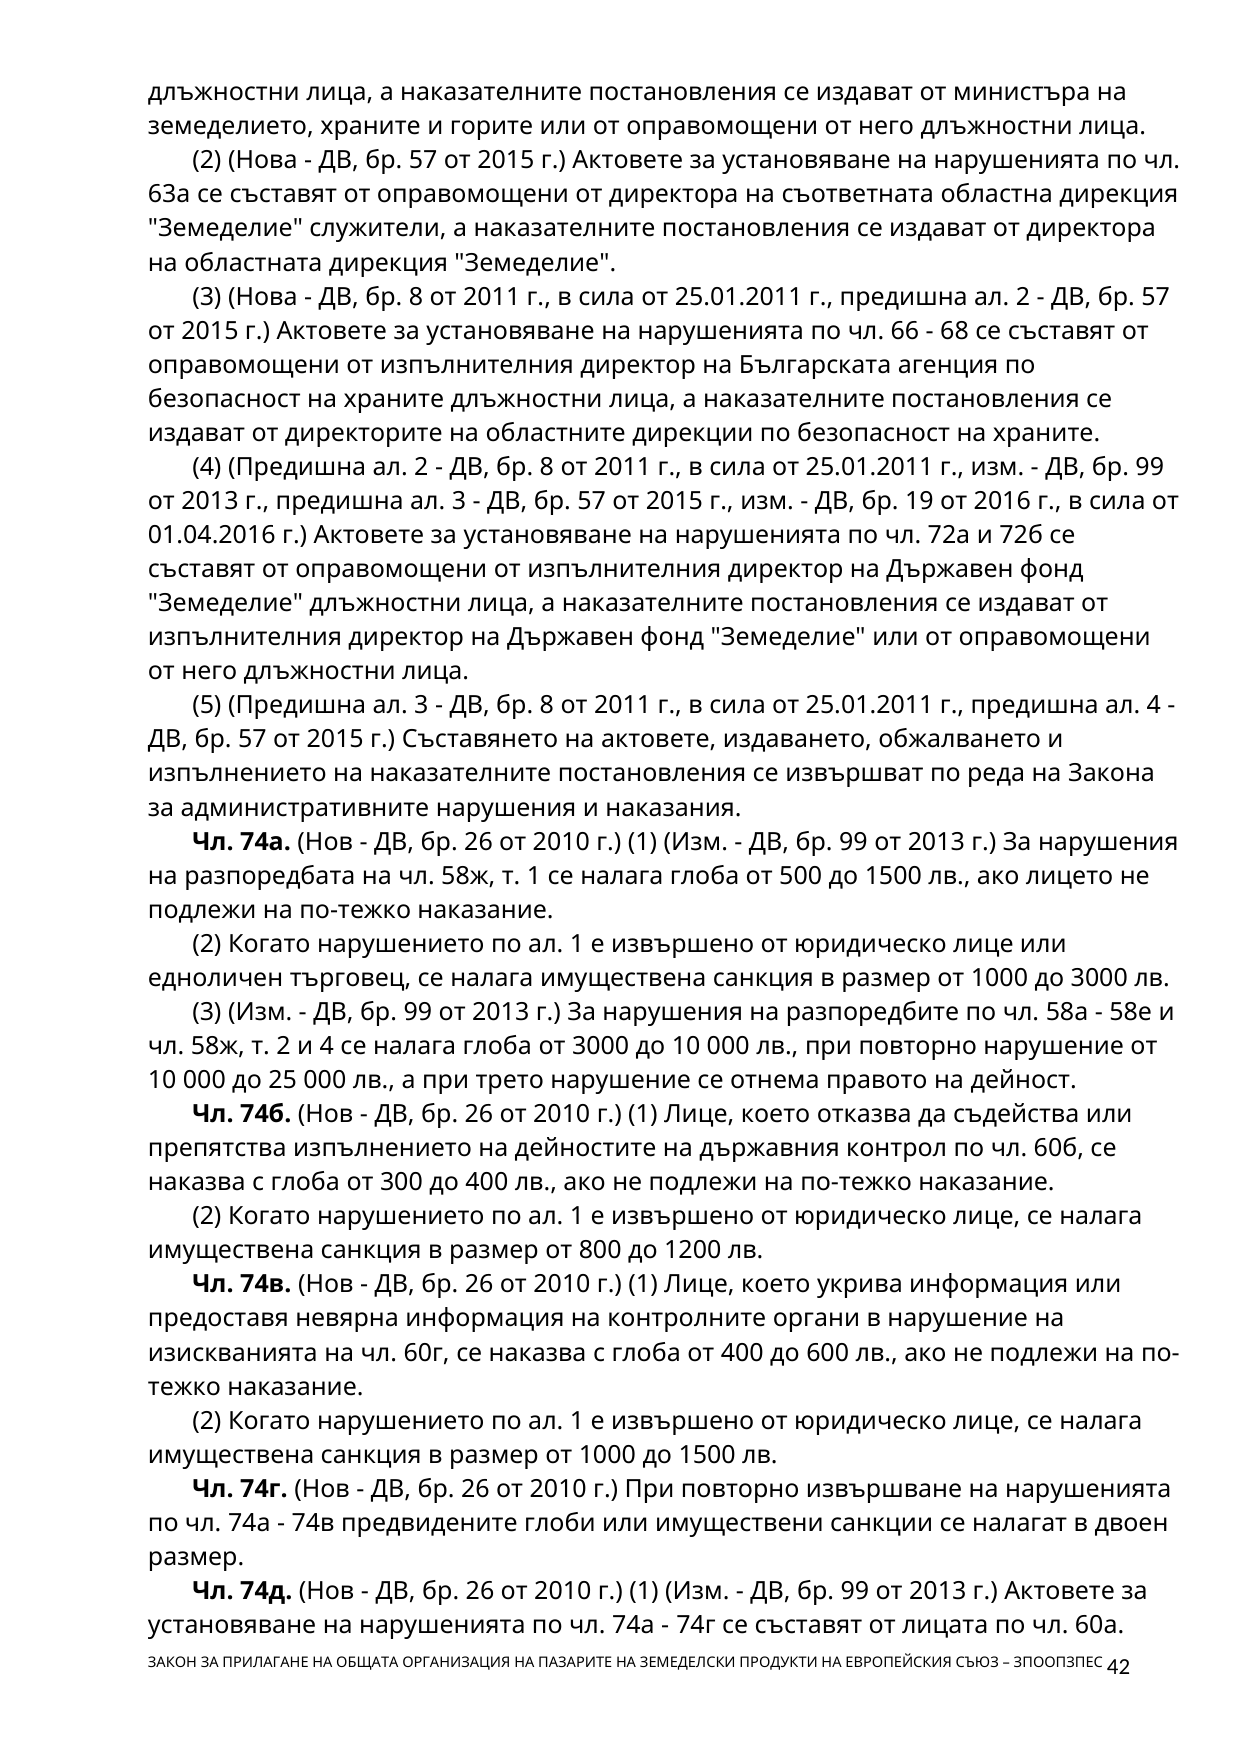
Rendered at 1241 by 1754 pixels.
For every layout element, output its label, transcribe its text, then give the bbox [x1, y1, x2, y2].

text (2) Когато нарушението по ал. 1 е извършено от юридическо лице, се налага имуществена санкция в размер от 1000 до 1500 лв. [148, 1402, 1181, 1470]
text Чл. 74а. (Нов - ДВ, бр. 26 от 2010 г.) (1) (Изм. - ДВ, бр. 99 от 2013 г.) За нарушения на разпоредбата на чл. 58ж, т. 1 се налага глоба от 500 до 1500 лв., ако лицето не подлежи на по-тежко наказание. [148, 823, 1181, 925]
text Чл. 74д. (Нов - ДВ, бр. 26 от 2010 г.) (1) (Изм. - ДВ, бр. 99 от 2013 г.) Актовете за установяване на нарушенията по чл. 74а - 74г се съставят от лицата по чл. 60а. [148, 1573, 1181, 1641]
text (3) (Нова - ДВ, бр. 8 от 2011 г., в сила от 25.01.2011 г., предишна ал. 2 - ДВ, бр. 57 от 2015 г.) Актовете за установяване на нарушенията по чл. 66 - 68 се съставят от оправомощени от изпълнителния директор на Българската агенция по безопасност на храните длъжностни лица, а наказателните постановления се издават от директорите на областните дирекции по безопасност на храните. [148, 278, 1181, 448]
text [148, 74, 1181, 142]
text (3) (Изм. - ДВ, бр. 99 от 2013 г.) За нарушения на разпоредбите по чл. 58а - 58е и чл. 58ж, т. 2 и 4 се налага глоба от 3000 до 10 000 лв., при повторно нарушение от 10 000 до 25 000 лв., а при трето нарушение се отнема правото на дейност. [148, 993, 1181, 1096]
text Чл. 74в. (Нов - ДВ, бр. 26 от 2010 г.) (1) Лице, което укрива информация или предоставя невярна информация на контролните органи в нарушение на изискванията на чл. 60г, се наказва с глоба от 400 до 600 лв., ако не подлежи на по-тежко наказание. [148, 1266, 1181, 1402]
text (5) (Предишна ал. 3 - ДВ, бр. 8 от 2011 г., в сила от 25.01.2011 г., предишна ал. 4 - ДВ, бр. 57 от 2015 г.) Съставянето на актовете, издаването, обжалването и изпълнението на наказателните постановления се извършват по реда на Закона за административните нарушения и наказания. [148, 687, 1181, 823]
text Чл. 74б. (Нов - ДВ, бр. 26 от 2010 г.) (1) Лице, което отказва да съдейства или препятства изпълнението на дейностите на държавния контрол по чл. 60б, се наказва с глоба от 300 до 400 лв., ако не подлежи на по-тежко наказание. [148, 1096, 1181, 1198]
text (2) (Нова - ДВ, бр. 57 от 2015 г.) Актовете за установяване на нарушенията по чл. 63а се съставят от оправомощени от директора на съответната областна дирекция "Земеделие" служители, а наказателните постановления се издават от директора на областната дирекция "Земеделие". [148, 142, 1181, 278]
text (2) Когато нарушението по ал. 1 е извършено от юридическо лице, се налага имуществена санкция в размер от 800 до 1200 лв. [148, 1198, 1181, 1266]
text (4) (Предишна ал. 2 - ДВ, бр. 8 от 2011 г., в сила от 25.01.2011 г., изм. - ДВ, бр. 99 от 2013 г., предишна ал. 3 - ДВ, бр. 57 от 2015 г., изм. - ДВ, бр. 19 от 2016 г., в сила от 01.04.2016 г.) Актовете за установяване на нарушенията по чл. 72а и 72б се съставят от оправомощени от изпълнителния директор на Държавен фонд "Земеделие" длъжностни лица, а наказателните постановления се издават от изпълнителния директор на Държавен фонд "Земеделие" или от оправомощени от него длъжностни лица. [148, 448, 1181, 687]
text (2) Когато нарушението по ал. 1 е извършено от юридическо лице или едноличен търговец, се налага имуществена санкция в размер от 1000 до 3000 лв. [148, 925, 1181, 993]
text Чл. 74г. (Нов - ДВ, бр. 26 от 2010 г.) При повторно извършване на нарушенията по чл. 74а - 74в предвидените глоби или имуществени санкции се налагат в двоен размер. [148, 1470, 1181, 1573]
